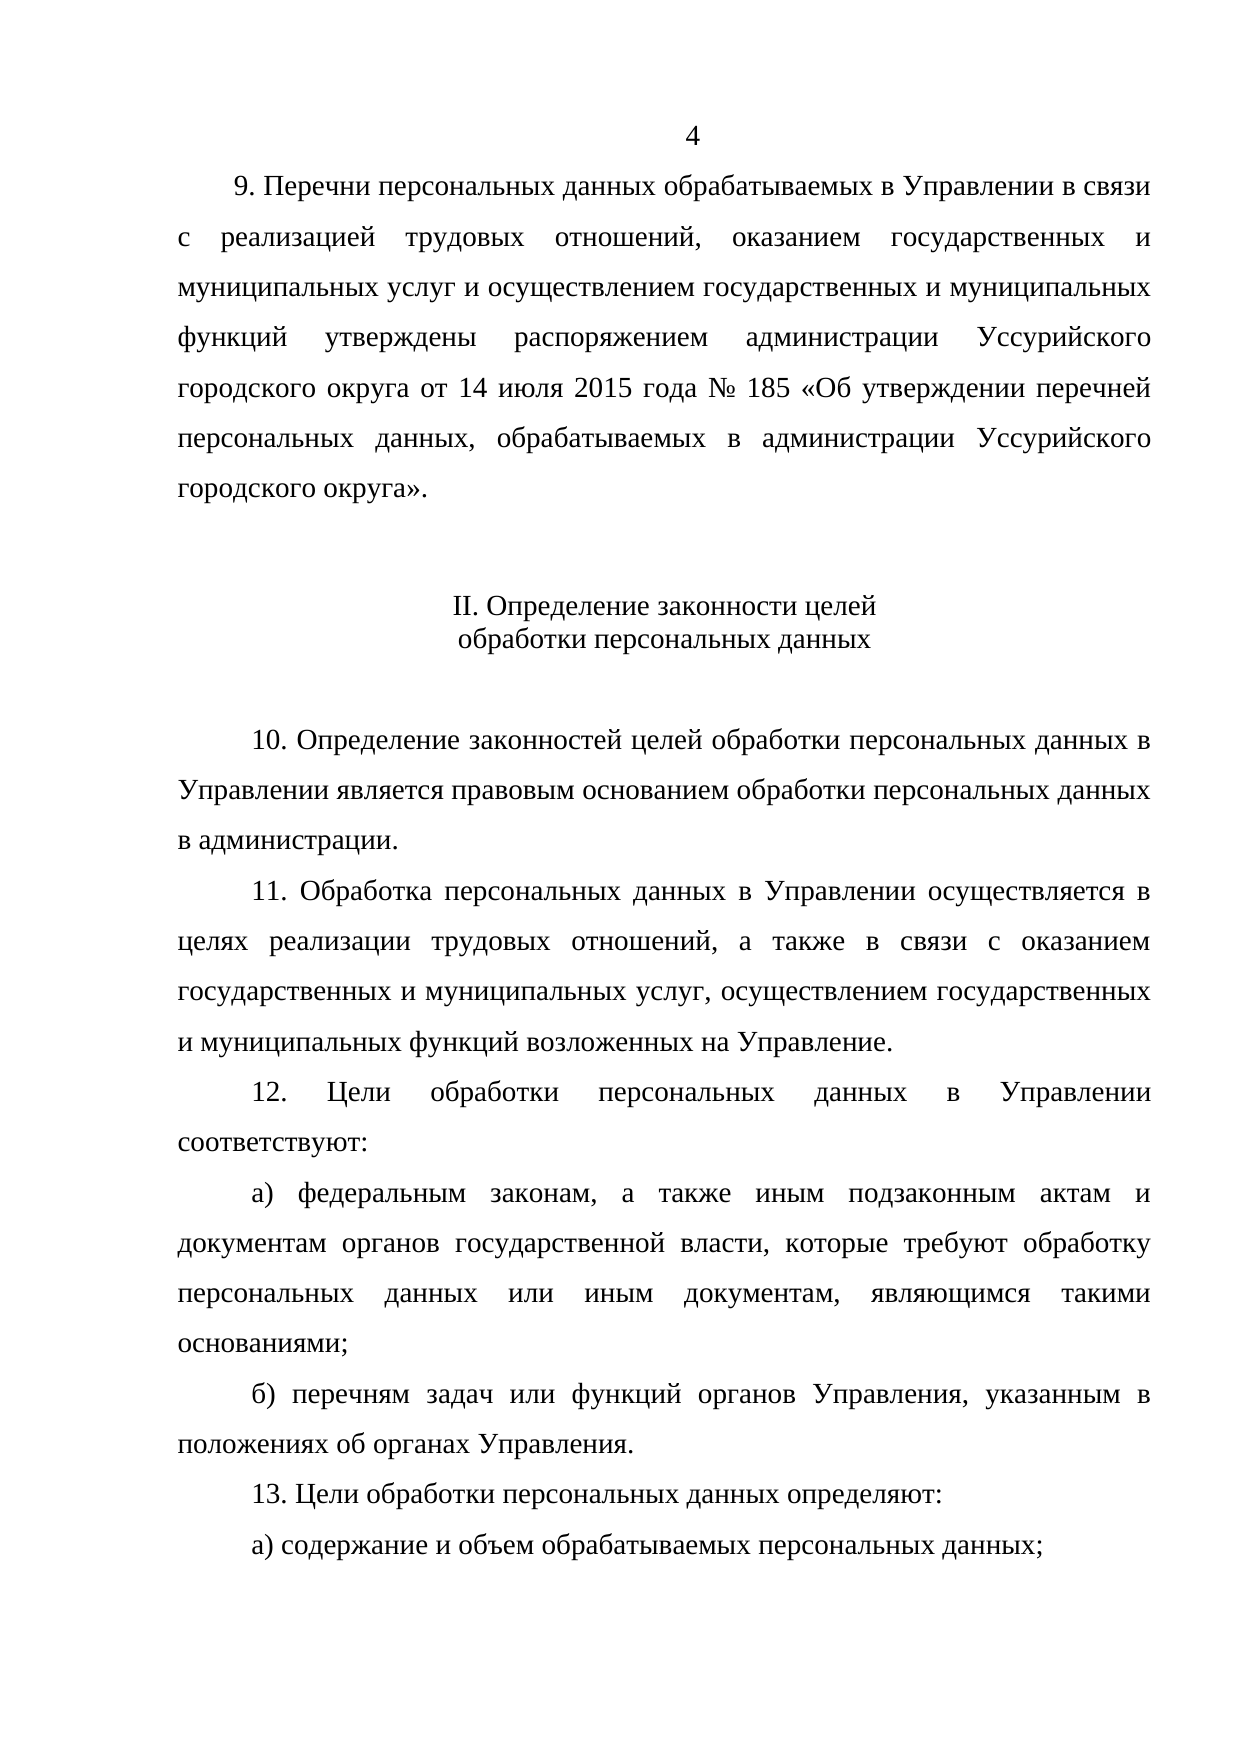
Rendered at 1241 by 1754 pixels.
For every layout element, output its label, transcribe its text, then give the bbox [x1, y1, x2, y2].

text обработки персональных данных [177, 621, 1152, 655]
text а) содержание и объем обрабатываемых персональных данных; [177, 1527, 1152, 1560]
text а) федеральным законам, а также иным подзаконным актам и документам органов государственной власти, которые требуют обработку персональных данных или иным документам, являющимся такими основаниями; [177, 1175, 1152, 1359]
text 13. Цели обработки персональных данных определяют: [177, 1477, 1152, 1510]
text б) перечням задач или функций органов Управления, указанным в положениях об органах Управления. [177, 1376, 1152, 1460]
text 12. Цели обработки персональных данных в Управлении соответствуют: [177, 1074, 1152, 1158]
text II. Определение законности целей [177, 588, 1152, 621]
text 10. Определение законностей целей обработки персональных данных в Управлении является правовым основанием обработки персональных данных в администрации. [177, 722, 1152, 856]
text 11. Обработка персональных данных в Управлении осуществляется в целях реализации трудовых отношений, а также в связи с оказанием государственных и муниципальных услуг, осуществлением государственных и муниципальных функций возложенных на Управление. [177, 873, 1152, 1057]
text 9. Перечни персональных данных обрабатываемых в Управлении в связи с реализацией трудовых отношений, оказанием государственных и муниципальных услуг и осуществлением государственных и муниципальных функций утверждены распоряжением администрации Уссурийского городского округа от 14 июля 2015 года № 185 «Об утверждении перечней персональных данных, обрабатываемых в администрации Уссурийского городского округа». [177, 168, 1152, 504]
text 4 [177, 118, 1152, 152]
